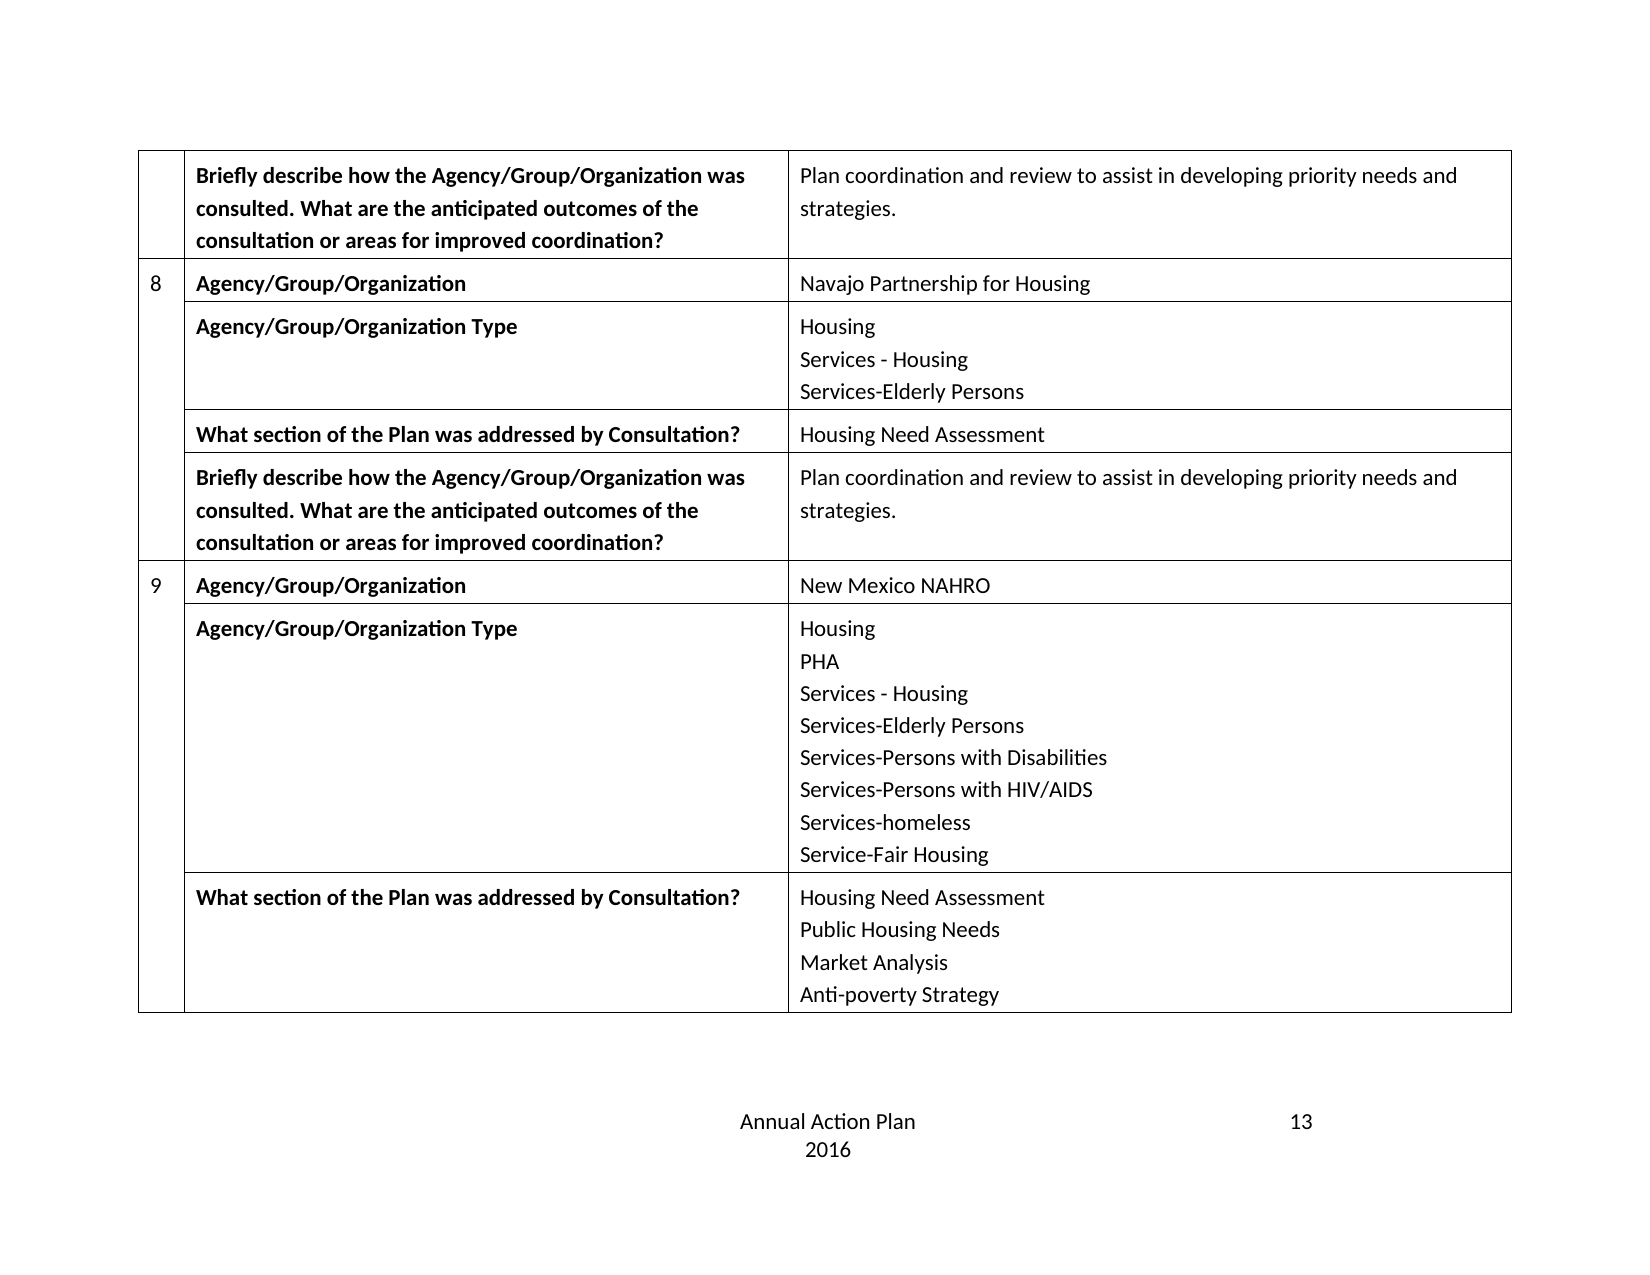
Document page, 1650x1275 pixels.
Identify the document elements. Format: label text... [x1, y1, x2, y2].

table_cell What section of the Plan was addressed by Consultation? [185, 873, 788, 1012]
table_cell Briefly describe how the Agency/Group/Organization was consulted. What are the anticipated outcomes of the consultation or areas for improved coordination? [185, 453, 788, 560]
table_cell 9 [139, 561, 184, 1012]
table_cell Agency/Group/Organization [185, 561, 788, 603]
table_cell Agency/Group/Organization Type [185, 604, 788, 872]
table_cell What section of the Plan was addressed by Consultation? [185, 410, 788, 452]
table_cell Housing Need Assessment [789, 410, 1511, 452]
table_cell Plan coordination and review to assist in developing priority needs and strategies. [789, 453, 1511, 560]
table_cell Agency/Group/Organization [185, 259, 788, 301]
table_cell New Mexico NAHRO [789, 561, 1511, 603]
table_cell Housing PHA Services - Housing Services-Elderly Persons Services-Persons with Disabilities Services-Persons with HIV/AIDS Services-homeless Service-Fair Housing [789, 604, 1511, 872]
table_cell Housing Services - Housing Services-Elderly Persons [789, 302, 1511, 409]
table_cell Plan coordination and review to assist in developing priority needs and strategies. [789, 151, 1511, 258]
table_cell 8 [139, 259, 184, 560]
table_cell Agency/Group/Organization Type [185, 302, 788, 409]
table_cell Housing Need Assessment Public Housing Needs Market Analysis Anti-poverty Strategy [789, 873, 1511, 1012]
table_cell Navajo Partnership for Housing [789, 259, 1511, 301]
table_cell Briefly describe how the Agency/Group/Organization was consulted. What are the anticipated outcomes of the consultation or areas for improved coordination? [185, 151, 788, 258]
